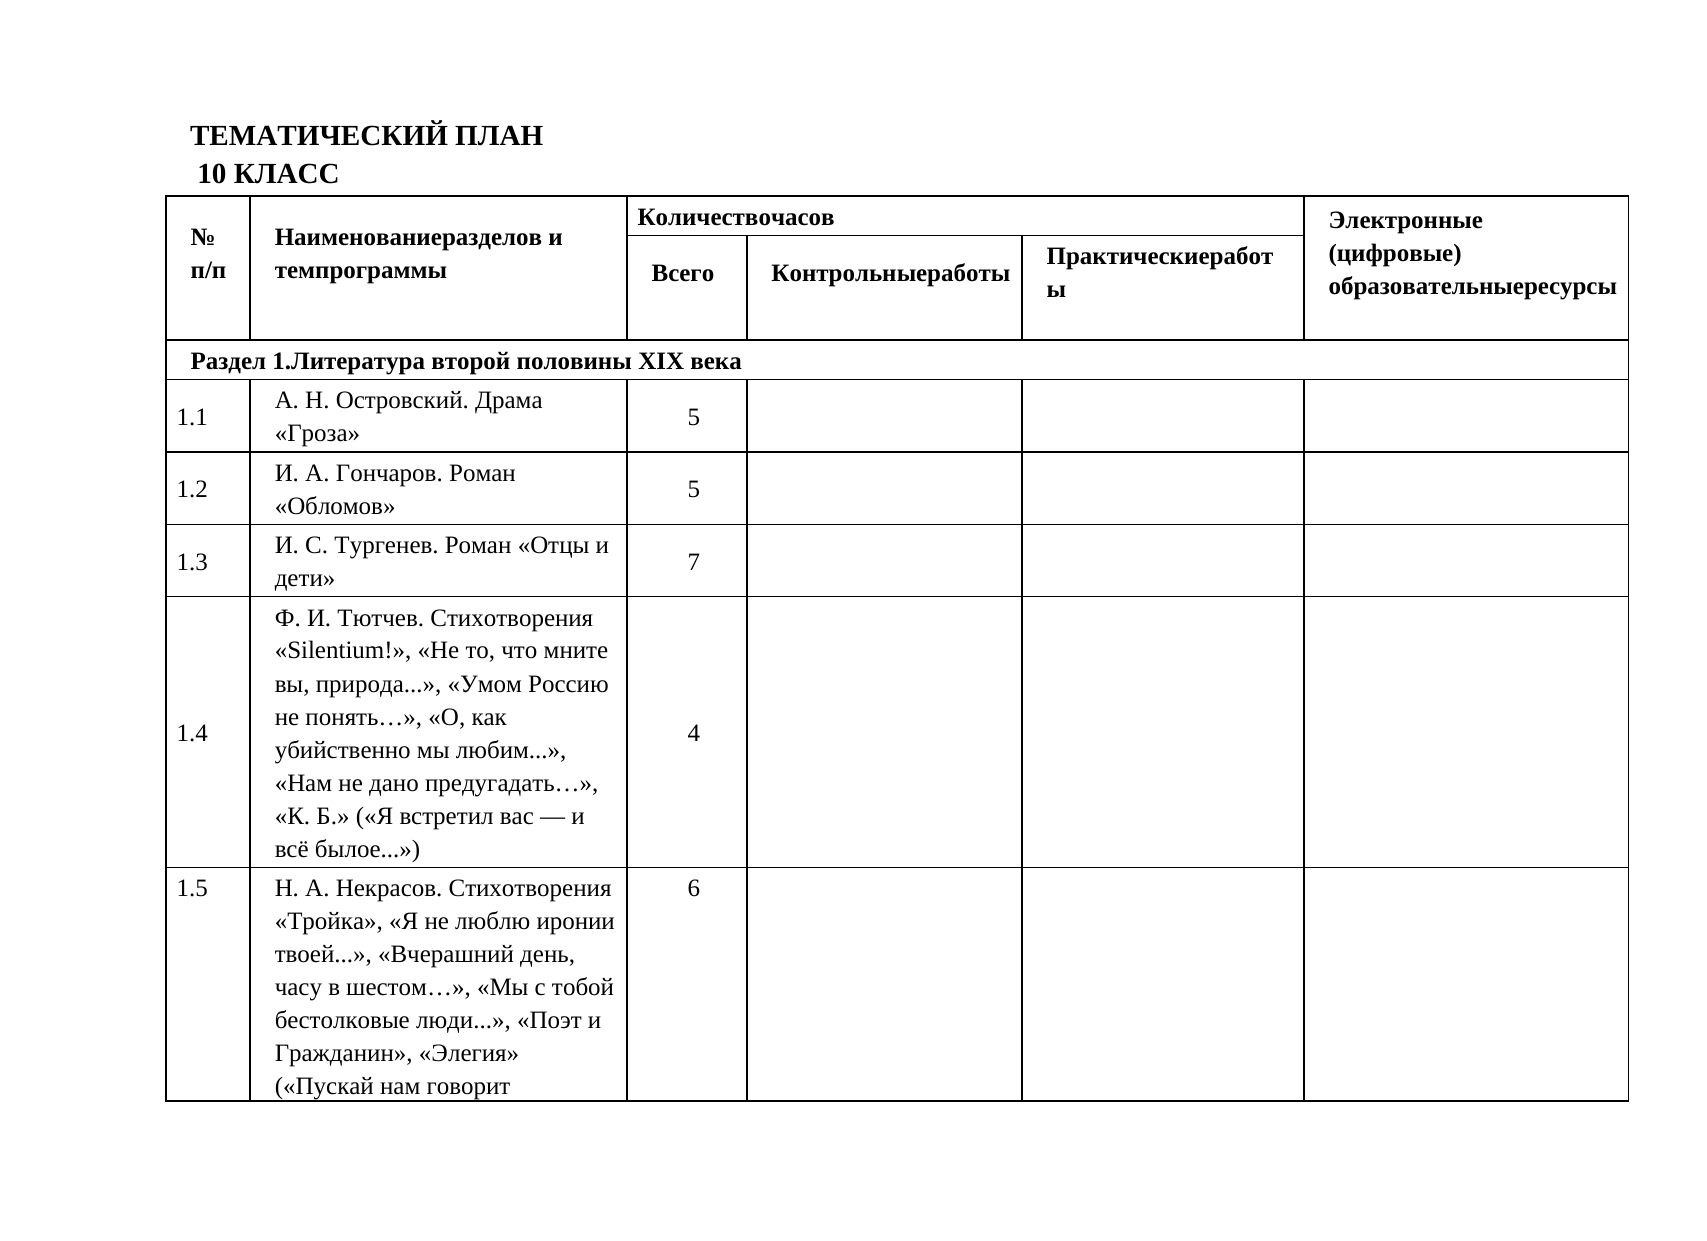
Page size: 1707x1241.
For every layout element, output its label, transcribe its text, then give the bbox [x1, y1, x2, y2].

table_header № п/п [167, 197, 249, 339]
table_cell Ф. И. Тютчев. Стихотворения «Silentium!», «Не то, что мните вы, природа...», «Умом Россию не понять…», «О, как убийственно мы любим...», «Нам не дано предугадать…», «К. Б.» («Я встретил вас — и всё былое...») [251, 597, 626, 866]
table_cell 6 [628, 868, 746, 1100]
table_cell И. С. Тургенев. Роман «Отцы и дети» [251, 525, 626, 596]
table_cell [1305, 868, 1628, 1100]
table_cell [748, 597, 1021, 866]
table_cell [748, 525, 1021, 596]
text ТЕМАТИЧЕСКИЙ ПЛАН [190, 118, 1618, 152]
table_cell [1305, 597, 1628, 866]
table_cell Практическиеработы [1023, 236, 1303, 339]
table_cell 4 [628, 597, 746, 866]
table_cell 1.5 [167, 868, 249, 1100]
table_cell [1023, 453, 1303, 523]
table_cell А. Н. Островский. Драма «Гроза» [251, 380, 626, 451]
table_cell Раздел 1.Литература второй половины XIX века [167, 341, 1628, 379]
table_cell [1023, 597, 1303, 866]
table_cell Всего [628, 236, 746, 339]
table_cell [1023, 525, 1303, 596]
table_cell 1.2 [167, 453, 249, 523]
table_cell И. А. Гончаров. Роман «Обломов» [251, 453, 626, 523]
table_cell 5 [628, 453, 746, 523]
table_header Электронные (цифровые) образовательныересурсы [1305, 197, 1628, 339]
table_cell Контрольныеработы [748, 236, 1021, 339]
table_cell 1.1 [167, 380, 249, 451]
table_cell [748, 380, 1021, 451]
table_header Количествочасов [628, 197, 1303, 234]
text 10 КЛАСС [190, 157, 1618, 190]
table_cell 7 [628, 525, 746, 596]
table_cell [1023, 380, 1303, 451]
table_cell [1305, 380, 1628, 451]
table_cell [251, 868, 626, 1100]
table_cell [1305, 453, 1628, 523]
table_cell 1.4 [167, 597, 249, 866]
table_cell 1.3 [167, 525, 249, 596]
table_cell [748, 453, 1021, 523]
table_cell [1023, 868, 1303, 1100]
table_header Наименованиеразделов и темпрограммы [251, 197, 626, 339]
table_cell [748, 868, 1021, 1100]
table_cell 5 [628, 380, 746, 451]
table_cell [1305, 525, 1628, 596]
